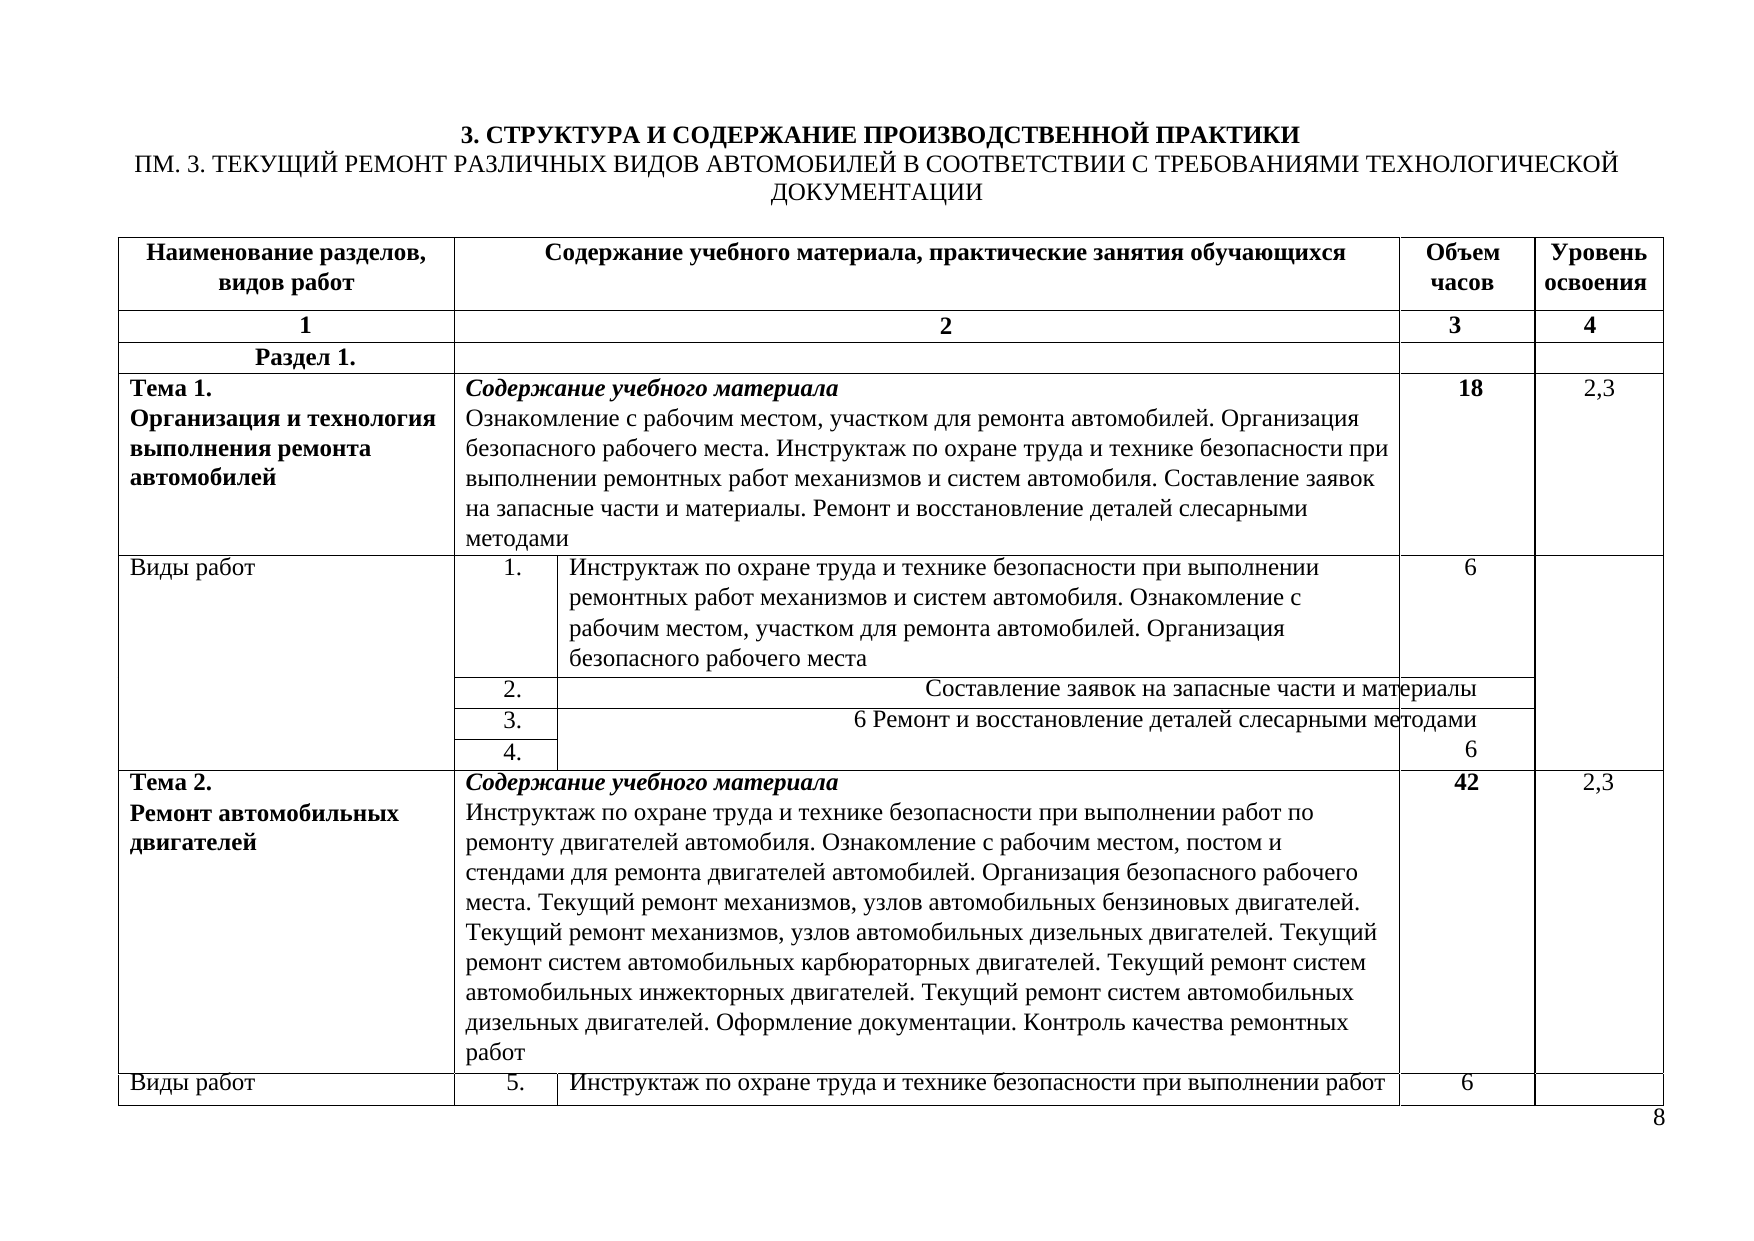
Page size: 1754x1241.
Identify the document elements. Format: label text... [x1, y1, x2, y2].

text Наименование разделов, видов работ [146, 237, 432, 296]
text Тема 2. [129, 767, 408, 796]
text Содержание учебного материала 42 2,3 Инструктаж по охране труда и технике безопасности при выполнении работ по [465, 767, 1621, 826]
text Виды работ 5. Инструктаж по охране труда и технике безопасности при выполнении работ 6 [129, 1067, 1667, 1096]
text Объем Уровень часов освоения [1423, 237, 1647, 296]
text 18 2,3 [1458, 373, 1667, 401]
text Тема 1. [129, 373, 438, 401]
text рабочим местом, участком для ремонта автомобилей. Организация безопасного рабочего места [569, 613, 1292, 671]
text 3 4 [1448, 311, 1667, 339]
text Содержание учебного материала [465, 373, 1386, 402]
text 2. 3. 4. [503, 674, 524, 765]
text Инструктаж по охране труда и технике безопасности при выполнении 6 ремонтных работ механизмов и систем автомобиля. Ознакомление с [569, 552, 1483, 611]
text Виды работ 1. [129, 552, 524, 581]
text Составление заявок на запасные части и материалы 6 Ремонт и восстановление деталей слесарными методами 6 [563, 673, 1477, 763]
text 1 Раздел 1. [255, 311, 361, 370]
text 8 [1653, 1102, 1667, 1130]
text 2 [939, 311, 1386, 339]
text 3. СТРУКТУРА И СОДЕРЖАНИЕ ПРОИЗВОДСТВЕННОЙ ПРАКТИКИ [461, 121, 1667, 149]
text ремонту двигателей автомобиля. Ознакомление с рабочим местом, постом и стендами для ремонта двигателей автомобилей. Организация безопасного рабочего места. Текущий ремонт механизмов, узлов автомобильных бензиновых двигателей. Текущий ремонт механизмов, узлов автомобильных дизельных двигателей. Текущий ремонт систем автомобильных карбюраторных двигателей. Текущий ремонт систем автомобильных инжекторных двигателей. Текущий ремонт систем автомобильных дизельных двигателей. Оформление документации. Контроль качества ремонтных работ [465, 827, 1383, 1065]
text Содержание учебного материала, практические занятия обучающихся [544, 237, 1386, 266]
text ПМ. 3. ТЕКУЩИЙ РЕМОНТ РАЗЛИЧНЫХ ВИДОВ АВТОМОБИЛЕЙ В СООТВЕТСТВИИ С ТРЕБОВАНИЯМИ ТЕХНОЛОГИЧЕСКОЙ ДОКУМЕНТАЦИИ [134, 149, 1626, 206]
text Ознакомление с рабочим местом, участком для ремонта автомобилей. Организация безопасного рабочего места. Инструктаж по охране труда и технике безопасности при выполнении ремонтных работ механизмов и систем автомобиля. Составление заявок на запасные части и материалы. Ремонт и восстановление деталей слесарными методами [465, 403, 1390, 551]
text Организация и технология выполнения ремонта автомобилей [129, 403, 442, 491]
text Ремонт автомобильных двигателей [129, 798, 412, 856]
